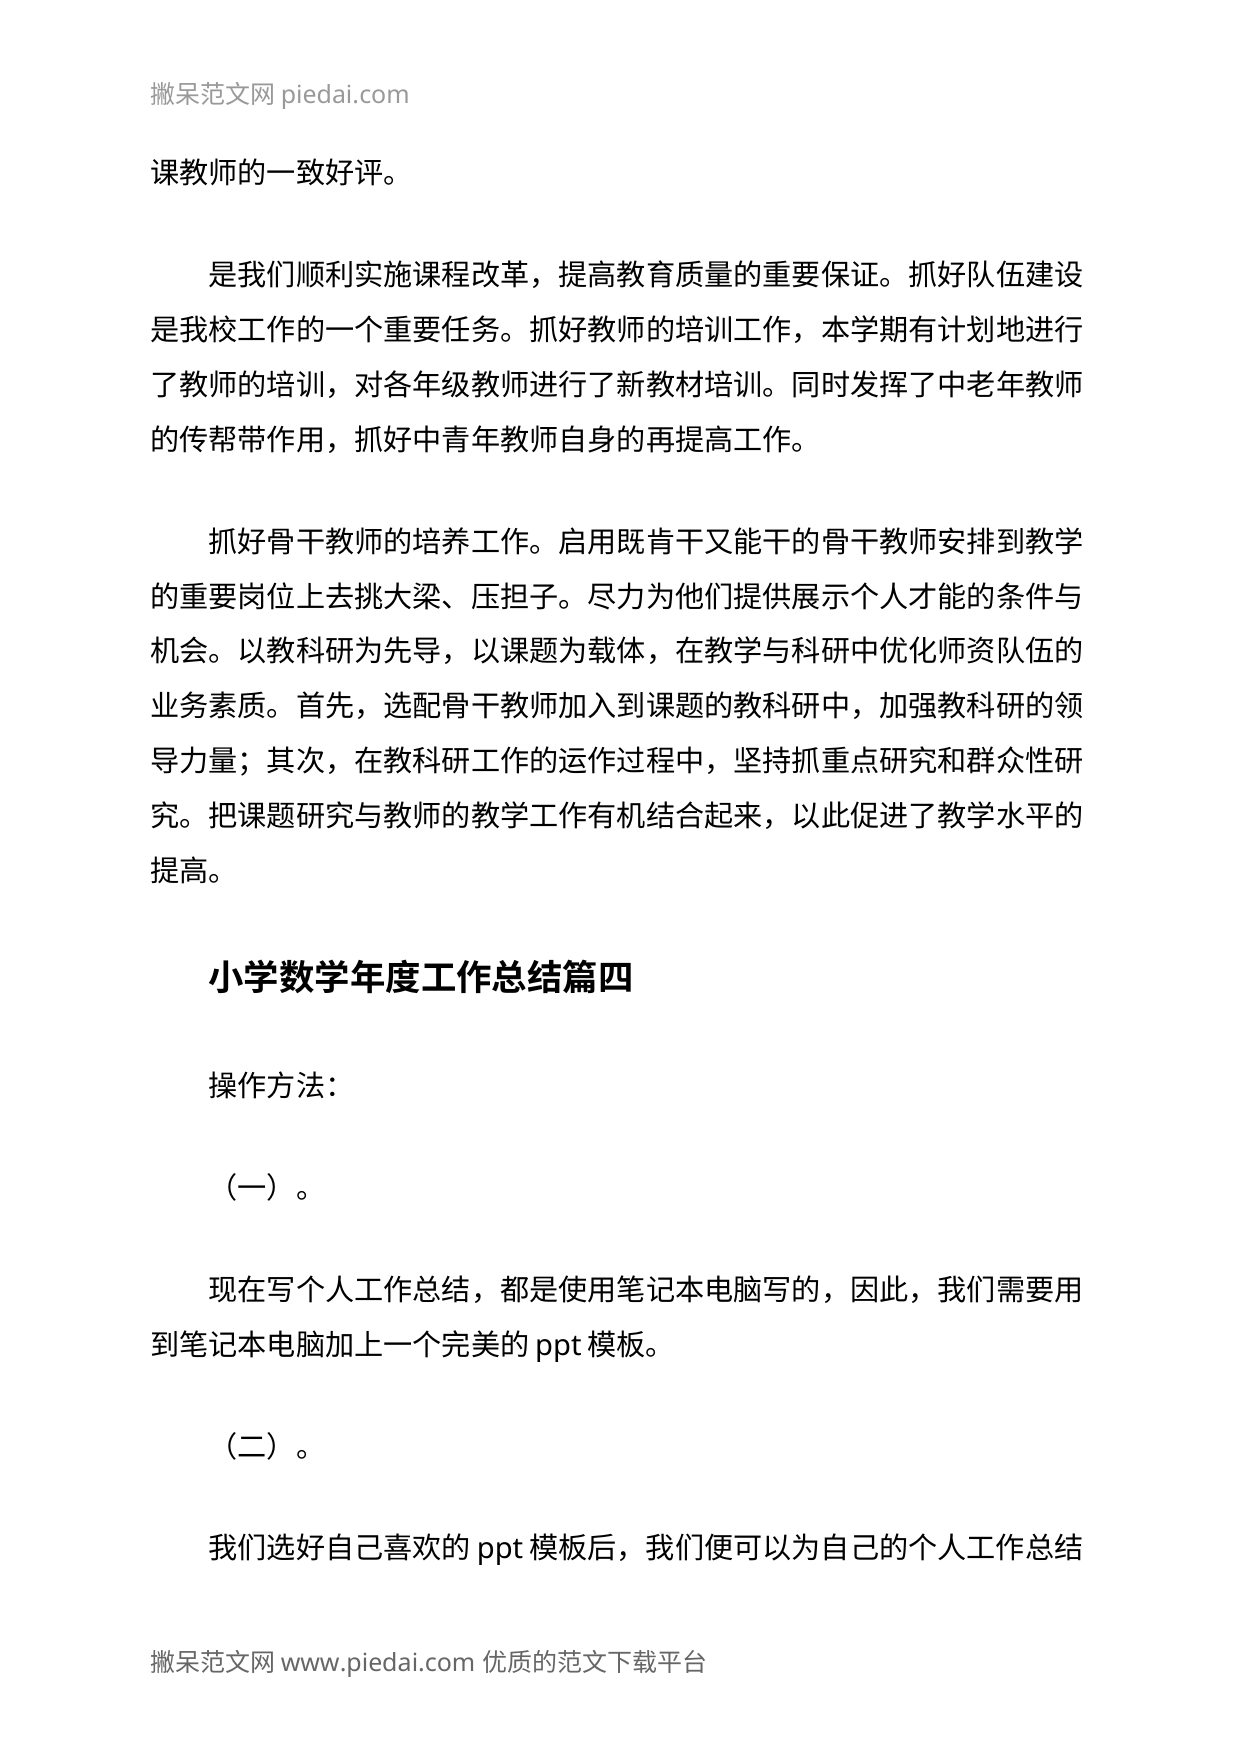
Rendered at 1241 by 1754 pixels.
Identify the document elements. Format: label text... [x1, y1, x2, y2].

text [150, 150, 1090, 192]
text 是我们顺利实施课程改革，提高教育质量的重要保证。抓好队伍建设是我校工作的一个重要任务。抓好教师的培训工作，本学期有计划地进行了教师的培训，对各年级教师进行了新教材培训。同时发挥了中老年教师的传帮带作用，抓好中青年教师自身的再提高工作。 [150, 252, 1090, 459]
text 小学数学年度工作总结篇四 [150, 949, 1090, 1001]
text （二）。 [150, 1423, 1090, 1466]
text 现在写个人工作总结，都是使用笔记本电脑写的，因此，我们需要用到笔记本电脑加上一个完美的ppt模板。 [150, 1266, 1090, 1364]
text 操作方法： [150, 1063, 1090, 1105]
text （一）。 [150, 1164, 1090, 1207]
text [150, 1525, 1090, 1567]
text 抓好骨干教师的培养工作。启用既肯干又能干的骨干教师安排到教学的重要岗位上去挑大梁、压担子。尽力为他们提供展示个人才能的条件与机会。以教科研为先导，以课题为载体，在教学与科研中优化师资队伍的业务素质。首先，选配骨干教师加入到课题的教科研中，加强教科研的领导力量；其次，在教科研工作的运作过程中，坚持抓重点研究和群众性研究。把课题研究与教师的教学工作有机结合起来，以此促进了教学水平的提高。 [150, 518, 1090, 890]
